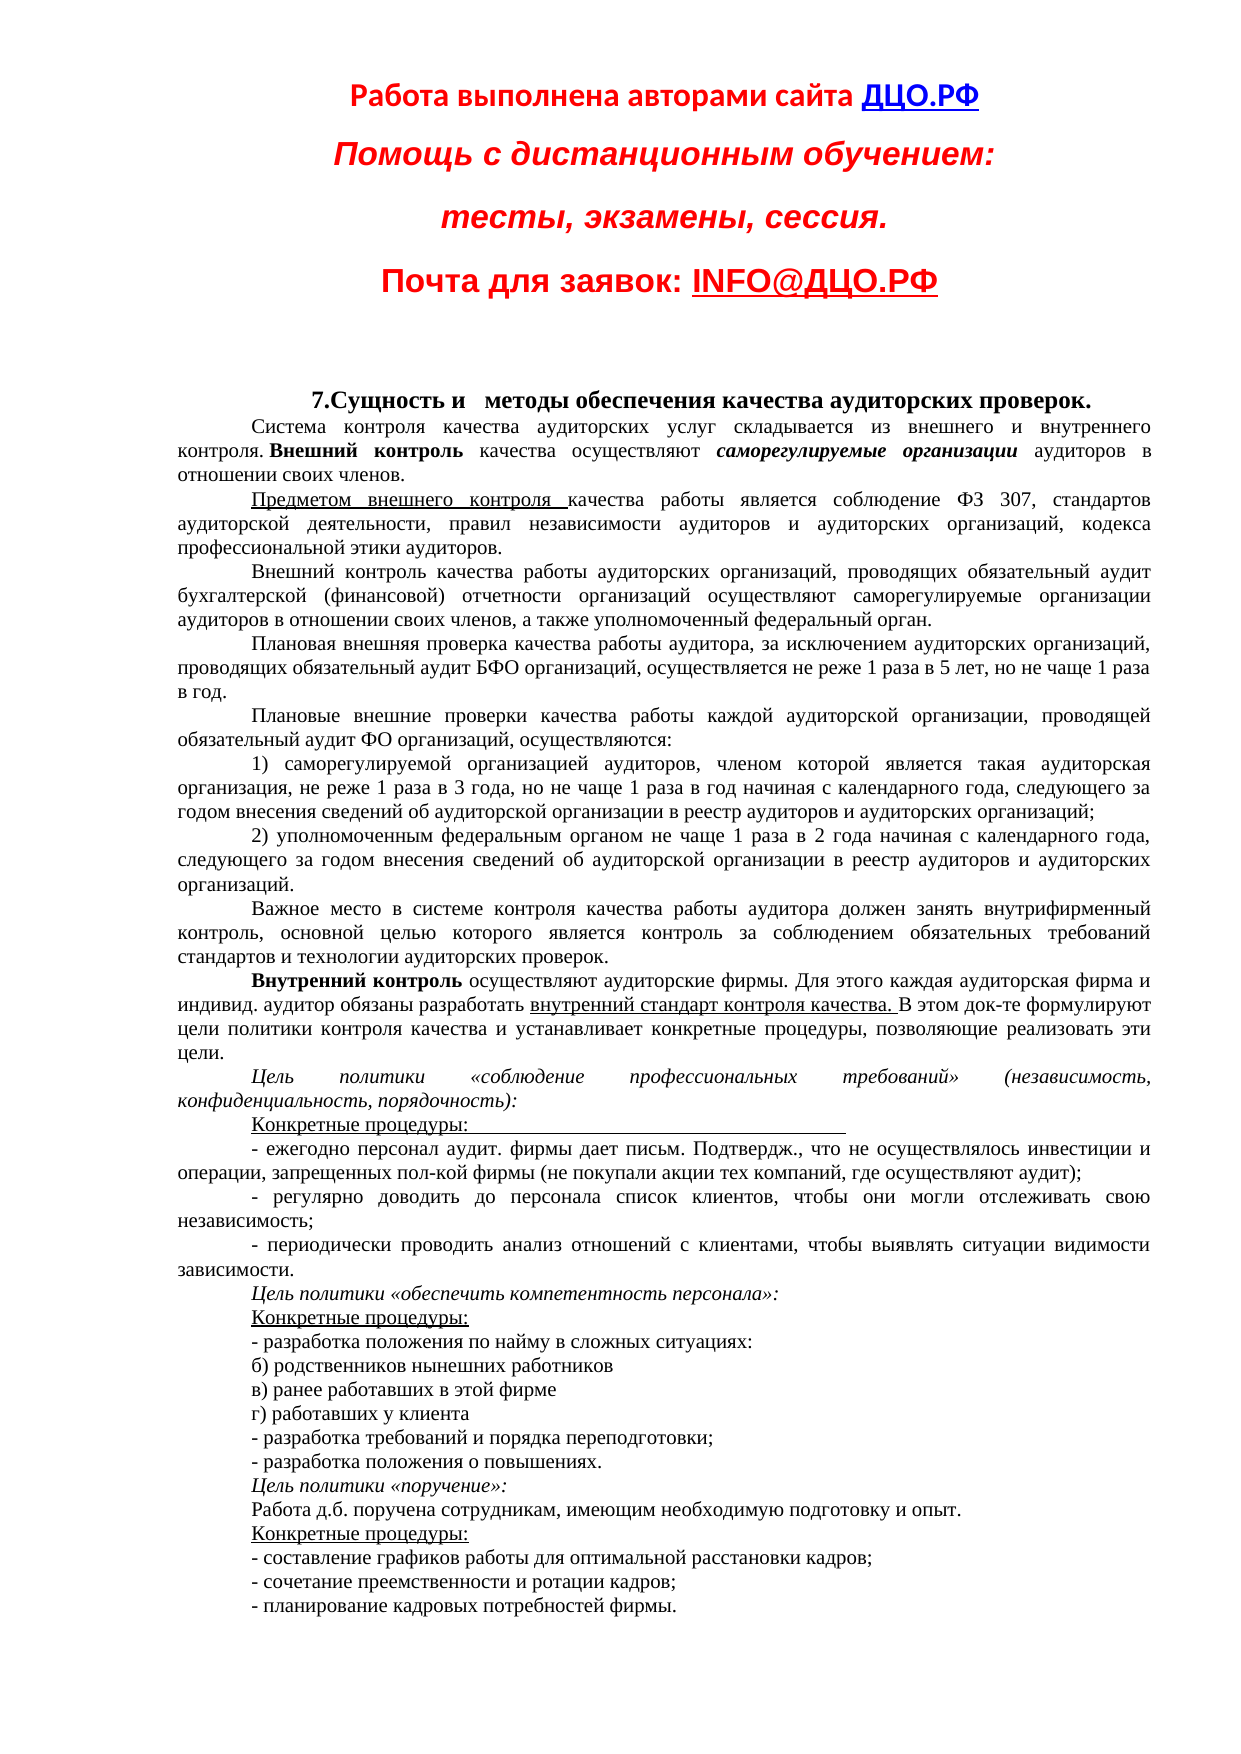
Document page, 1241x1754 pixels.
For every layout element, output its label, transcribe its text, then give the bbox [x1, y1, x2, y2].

text Важное место в системе контроля качества работы аудитора должен занять внутрифирменный контроль, основной целью которого является контроль за соблюдением обязательных требований стандартов и технологии аудиторских проверок. [177, 896, 1152, 968]
text Конкретные процедуры: [177, 1521, 1152, 1545]
text Конкретные процедуры: [177, 1112, 1152, 1136]
text Цель политики «соблюдение профессиональных требований» (независимость, конфиденциальность, порядочность): [177, 1064, 1152, 1112]
text Система контроля качества аудиторских услуг складывается из внешнего и внутреннего контроля. Внешний контроль качества осуществляют саморегулируемые организации аудиторов в отношении своих членов. [177, 414, 1152, 486]
text - составление графиков работы для оптимальной расстановки кадров; [177, 1545, 1152, 1569]
text Работа д.б. поручена сотрудникам, имеющим необходимую подготовку и опыт. [177, 1497, 1152, 1521]
text б) родственников нынешних работников [177, 1353, 1152, 1377]
text Плановая внешняя проверка качества работы аудитора, за исключением аудиторских организаций, проводящих обязательный аудит БФО организаций, осуществляется не реже 1 раза в 5 лет, но не чаще 1 раза в год. [177, 631, 1152, 703]
text - периодически проводить анализ отношений с клиентами, чтобы выявлять ситуации видимости зависимости. [177, 1232, 1152, 1281]
text Конкретные процедуры: [177, 1304, 1152, 1329]
text Внешний контроль качества работы аудиторских организаций, проводящих обязательный аудит бухгалтерской (финансовой) отчетности организаций осуществляют саморегулируемые организации аудиторов в отношении своих членов, а также уполномоченный федеральный орган. [177, 559, 1152, 631]
text Предметом внешнего контроля качества работы является соблюдение ФЗ 307, стандартов аудиторской деятельности, правил независимости аудиторов и аудиторских организаций, кодекса профессиональной этики аудиторов. [177, 486, 1152, 559]
text г) работавших у клиента [177, 1401, 1152, 1425]
text Цель политики «обеспечить компетентность персонала»: [177, 1281, 1152, 1304]
text Внутренний контроль осуществляют аудиторские фирмы. Для этого каждая аудиторская фирма и индивид. аудитор обязаны разработать внутренний стандарт контроля качества. В этом док-те формулируют цели политики контроля качества и устанавливает конкретные процедуры, позволяющие реализовать эти цели. [177, 968, 1152, 1064]
text - ежегодно персонал аудит. фирмы дает письм. Подтвердж., что не осуществлялось инвестиции и операции, запрещенных пол-кой фирмы (не покупали акции тех компаний, где осуществляют аудит); [177, 1136, 1152, 1184]
text - разработка требований и порядка переподготовки; [177, 1425, 1152, 1449]
text - разработка положения о повышениях. [177, 1449, 1152, 1473]
text - регулярно доводить до персонала список клиентов, чтобы они могли отслеживать свою независимость; [177, 1184, 1152, 1232]
text 2) уполномоченным федеральным органом не чаще 1 раза в 2 года начиная с календарного года, следующего за годом внесения сведений об аудиторской организации в реестр аудиторов и аудиторских организаций. [177, 823, 1152, 896]
text в) ранее работавших в этой фирме [177, 1377, 1152, 1401]
text Цель политики «поручение»: [177, 1473, 1152, 1497]
text - планирование кадровых потребностей фирмы. [177, 1593, 1152, 1617]
text Плановые внешние проверки качества работы каждой аудиторской организации, проводящей обязательный аудит ФО организаций, осуществляются: [177, 703, 1152, 751]
text 1) саморегулируемой организацией аудиторов, членом которой является такая аудиторская организация, не реже 1 раза в 3 года, но не чаще 1 раза в год начиная с календарного года, следующего за годом внесения сведений об аудиторской организации в реестр аудиторов и аудиторских организаций; [177, 751, 1152, 823]
text - сочетание преемственности и ротации кадров; [177, 1569, 1152, 1593]
text 7.Сущность и методы обеспечения качества аудиторских проверок. [177, 386, 1152, 414]
text - разработка положения по найму в сложных ситуациях: [177, 1329, 1152, 1353]
